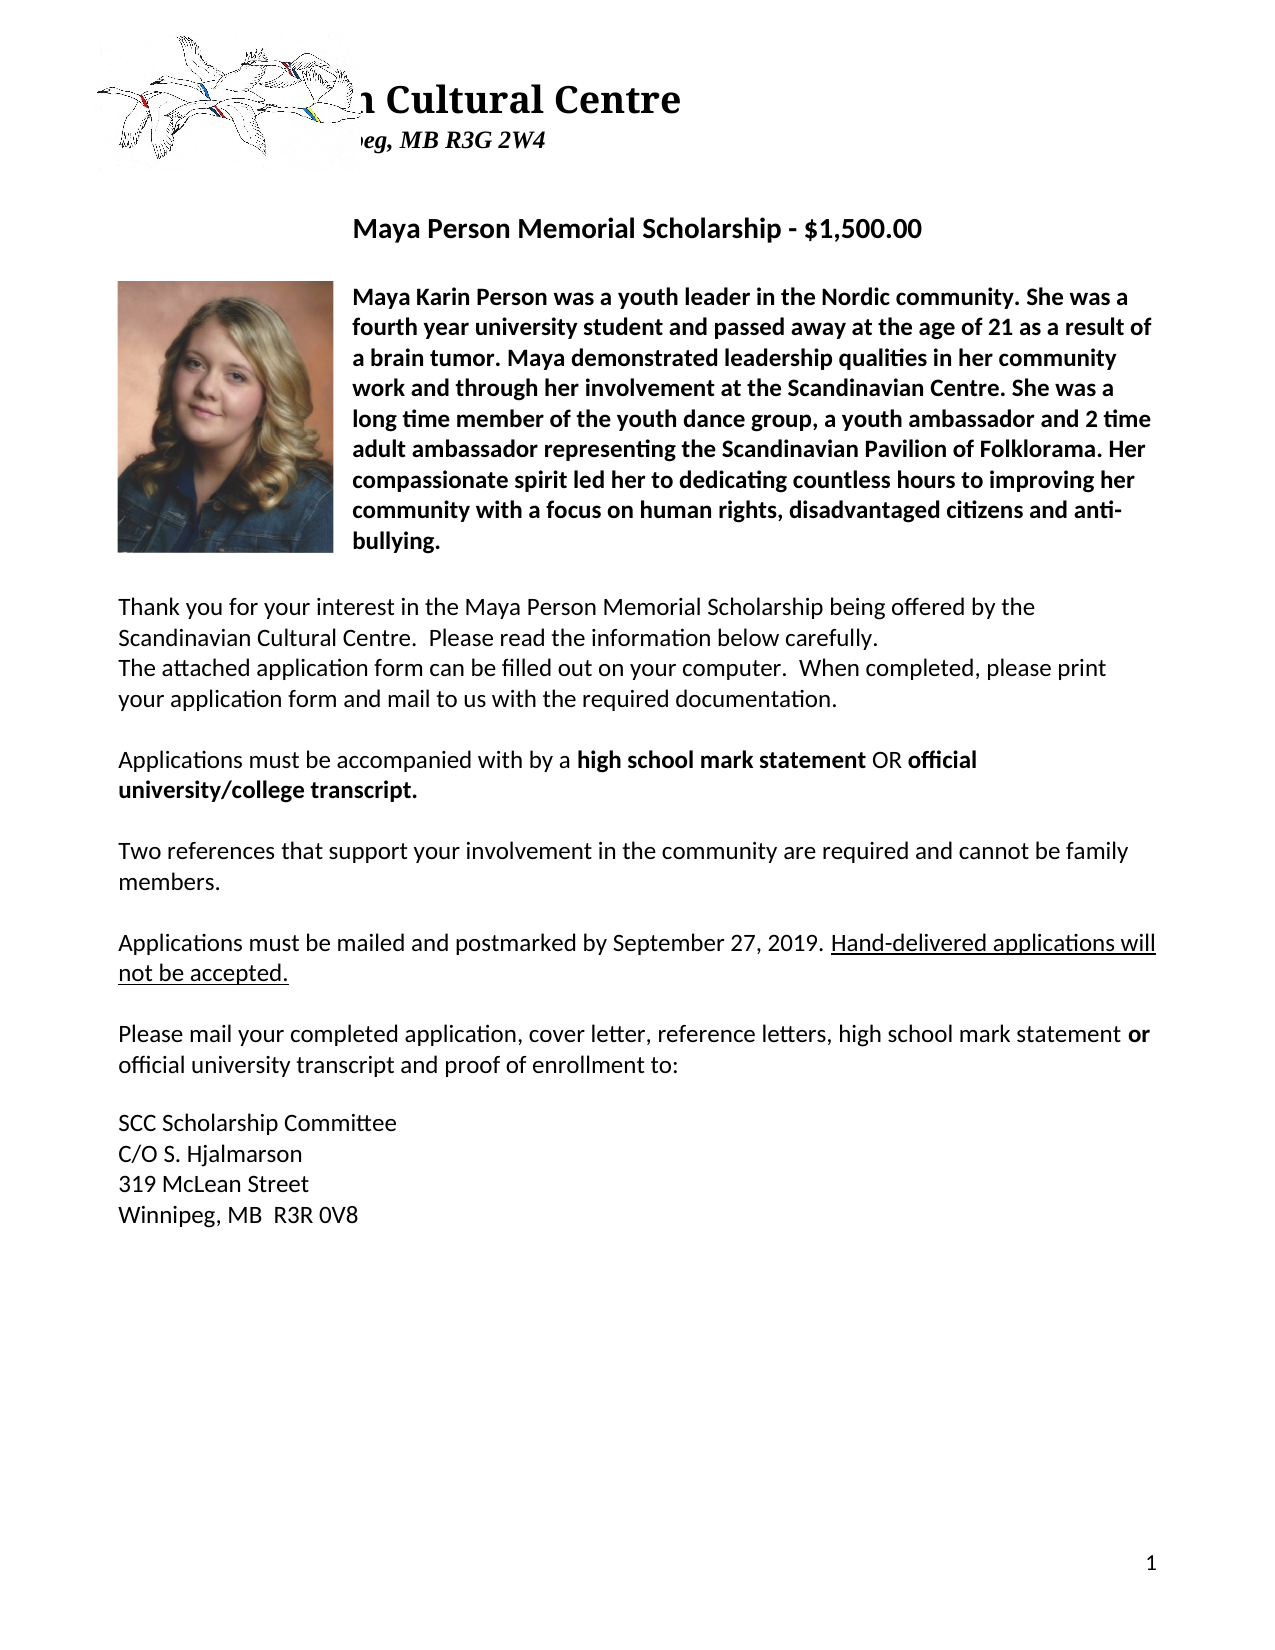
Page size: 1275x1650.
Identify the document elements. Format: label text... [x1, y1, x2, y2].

text Applications must be mailed and postmarked by September 27, 2019. Hand-delivered applications will not be accepted. [118, 927, 1157, 988]
text Please mail your completed application, cover letter, reference letters, high school mark statement or official university transcript and proof of enrollment to: [118, 1018, 1157, 1079]
text Applications must be accompanied with by a high school mark statement OR official university/college transcript. [118, 744, 1157, 805]
text Two references that support your involvement in the community are required and cannot be family members. [118, 835, 1157, 896]
picture [92, 33, 361, 171]
text The attached application form can be filled out on your computer. When completed, please print your application form and mail to us with the required documentation. [118, 652, 1157, 713]
text Thank you for your interest in the Maya Person Memorial Scholarship being offered by the Scandinavian Cultural Centre. Please read the information below carefully. [118, 591, 1157, 652]
text 319 McLean Street [118, 1169, 1157, 1199]
text SCC Scholarship Committee [118, 1108, 1157, 1138]
picture [117, 281, 334, 553]
text Winnipeg, MB R3R 0V8 [118, 1199, 1157, 1230]
text C/O S. Hjalmarson [118, 1138, 1157, 1169]
text Maya Karin Person was a youth leader in the Nordic community. She was a fourth year university student and passed away at the age of 21 as a result of a brain tumor. Maya demonstrated leadership qualities in her community work and through her involvement at the Scandinavian Centre. She was a long time member of the youth dance group, a youth ambassador and 2 time adult ambassador representing the Scandinavian Pavilion of Folklorama. Her compassionate spirit led her to dedicating countless hours to improving her community with a focus on human rights, disadvantaged citizens and anti-bullying. [118, 281, 1157, 556]
text Maya Person Memorial Scholarship - $1,500.00 [118, 210, 1157, 245]
